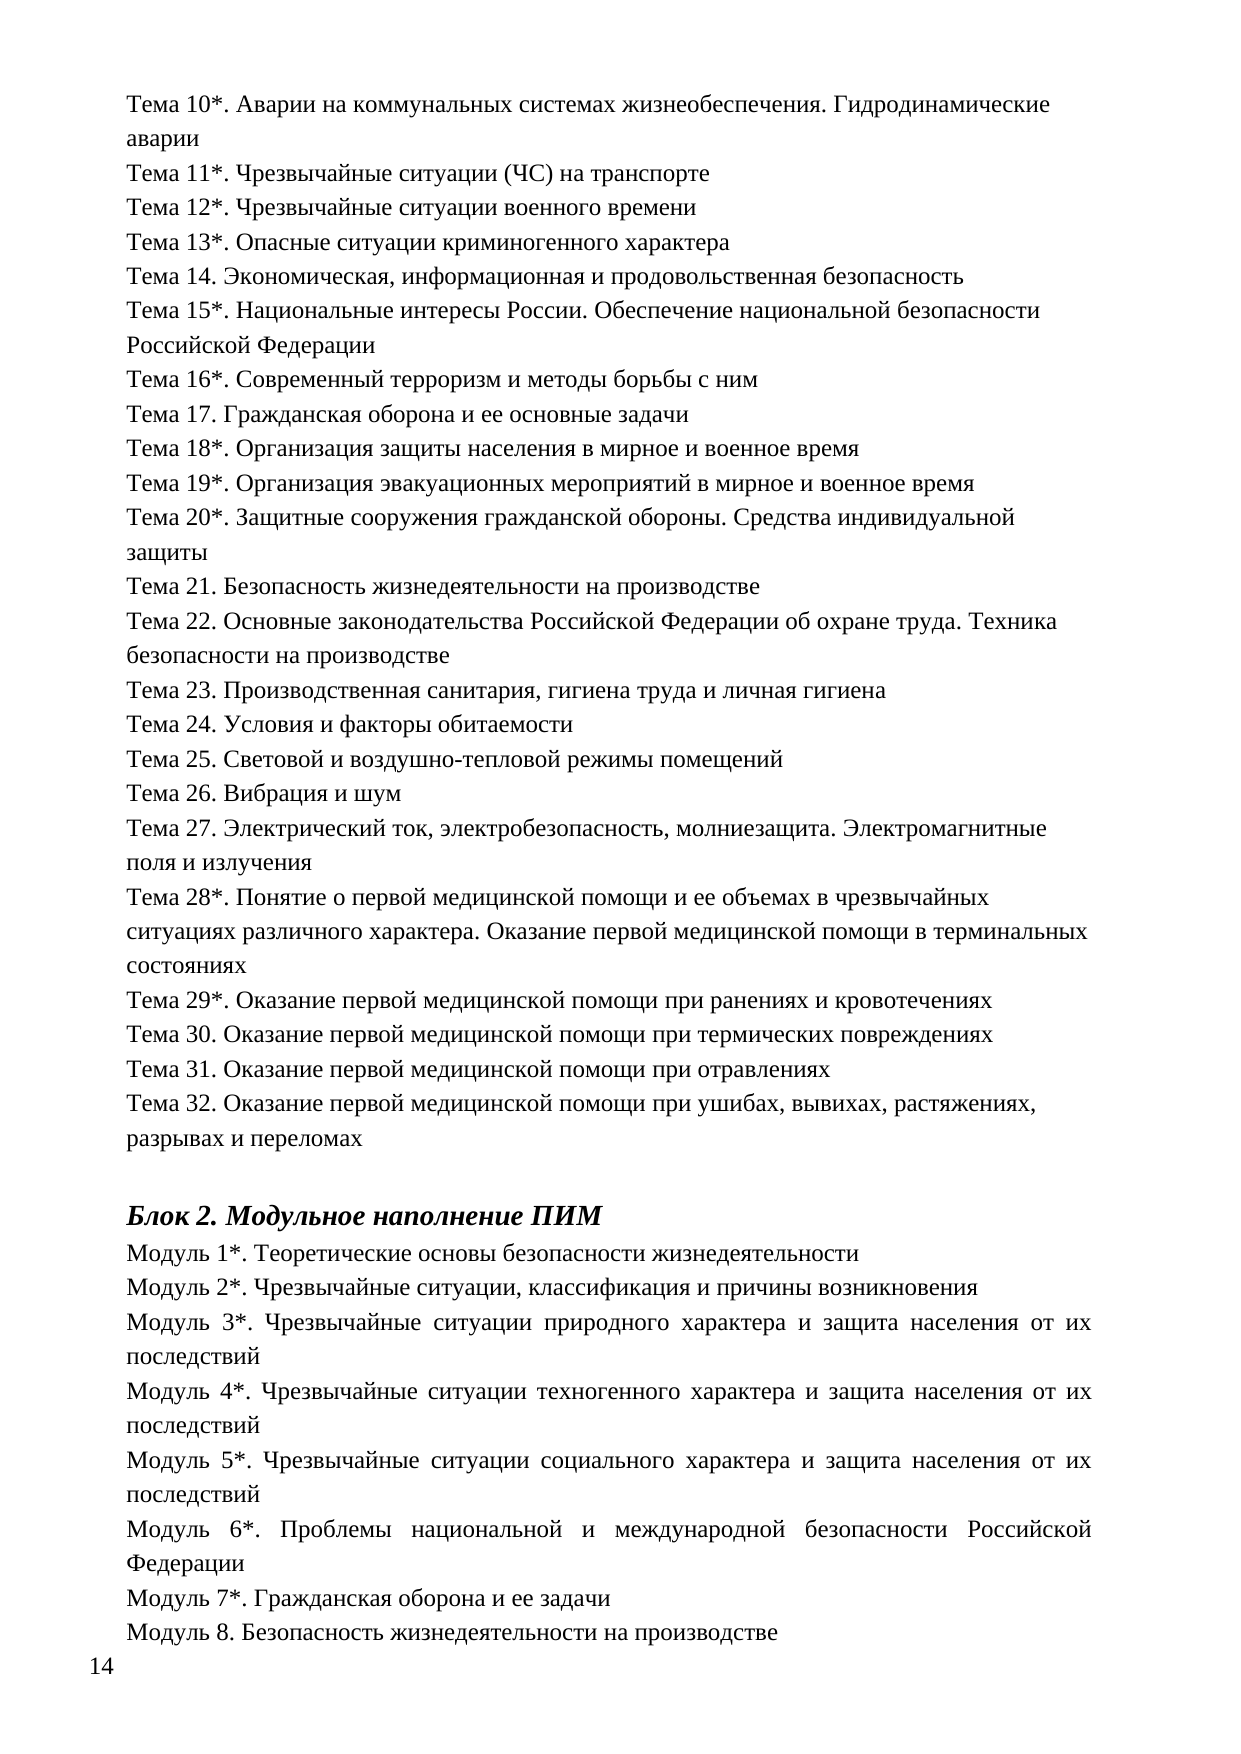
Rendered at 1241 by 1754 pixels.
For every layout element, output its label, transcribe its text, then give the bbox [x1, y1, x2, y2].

text Модуль 2*. Чрезвычайные ситуации, классификация и причины возникновения [126, 1272, 1092, 1301]
text Тема 23. Производственная санитария, гигиена труда и личная гигиена [126, 675, 1092, 703]
text Модуль 3*. Чрезвычайные ситуации природного характера и защита населения от их последствий [126, 1307, 1092, 1370]
text Тема 11*. Чрезвычайные ситуации (ЧС) на транспорте [126, 158, 1092, 186]
text Тема 21. Безопасность жизнедеятельности на производстве [126, 571, 1092, 600]
text Тема 10*. Аварии на коммунальных системах жизнеобеспечения. Гидродинамические аварии [126, 89, 1092, 152]
text Тема 30. Оказание первой медицинской помощи при термических повреждениях [126, 1019, 1092, 1048]
text Модуль 4*. Чрезвычайные ситуации техногенного характера и защита населения от их последствий [126, 1376, 1092, 1439]
text Модуль 7*. Гражданская оборона и ее задачи [126, 1583, 1092, 1611]
text Тема 26. Вибрация и шум [126, 778, 1092, 807]
text Модуль 1*. Теоретические основы безопасности жизнедеятельности [126, 1238, 1092, 1267]
text Тема 28*. Понятие о первой медицинской помощи и ее объемах в чрезвычайных ситуациях различного характера. Оказание первой медицинской помощи в терминальных состояниях [126, 882, 1092, 979]
text Тема 31. Оказание первой медицинской помощи при отравлениях [126, 1054, 1092, 1083]
text Тема 24. Условия и факторы обитаемости [126, 709, 1092, 738]
text Тема 12*. Чрезвычайные ситуации военного времени [126, 192, 1092, 221]
text Тема 19*. Организация эвакуационных мероприятий в мирное и военное время [126, 468, 1092, 497]
text Модуль 5*. Чрезвычайные ситуации социального характера и защита населения от их последствий [126, 1445, 1092, 1508]
text Тема 14. Экономическая, информационная и продовольственная безопасность [126, 261, 1092, 290]
text Блок 2. Модульное наполнение ПИМ [126, 1198, 1092, 1231]
text Тема 17. Гражданская оборона и ее основные задачи [126, 399, 1092, 428]
text Тема 13*. Опасные ситуации криминогенного характера [126, 227, 1092, 255]
text Тема 32. Оказание первой медицинской помощи при ушибах, вывихах, растяжениях, разрывах и переломах [126, 1088, 1092, 1152]
text Тема 15*. Национальные интересы России. Обеспечение национальной безопасности Российской Федерации [126, 296, 1092, 359]
text Тема 27. Электрический ток, электробезопасность, молниезащита. Электромагнитные поля и излучения [126, 813, 1092, 876]
text Тема 25. Световой и воздушно-тепловой режимы помещений [126, 744, 1092, 772]
text Тема 20*. Защитные сооружения гражданской обороны. Средства индивидуальной защиты [126, 502, 1092, 566]
text Тема 22. Основные законодательства Российской Федерации об охране труда. Техника безопасности на производстве [126, 606, 1092, 669]
text Тема 16*. Современный терроризм и методы борьбы с ним [126, 364, 1092, 393]
text Тема 29*. Оказание первой медицинской помощи при ранениях и кровотечениях [126, 985, 1092, 1014]
text Модуль 6*. Проблемы национальной и международной безопасности Российской Федерации [126, 1514, 1092, 1577]
text Тема 18*. Организация защиты населения в мирное и военное время [126, 433, 1092, 462]
text Модуль 8. Безопасность жизнедеятельности на производстве [126, 1617, 1092, 1646]
